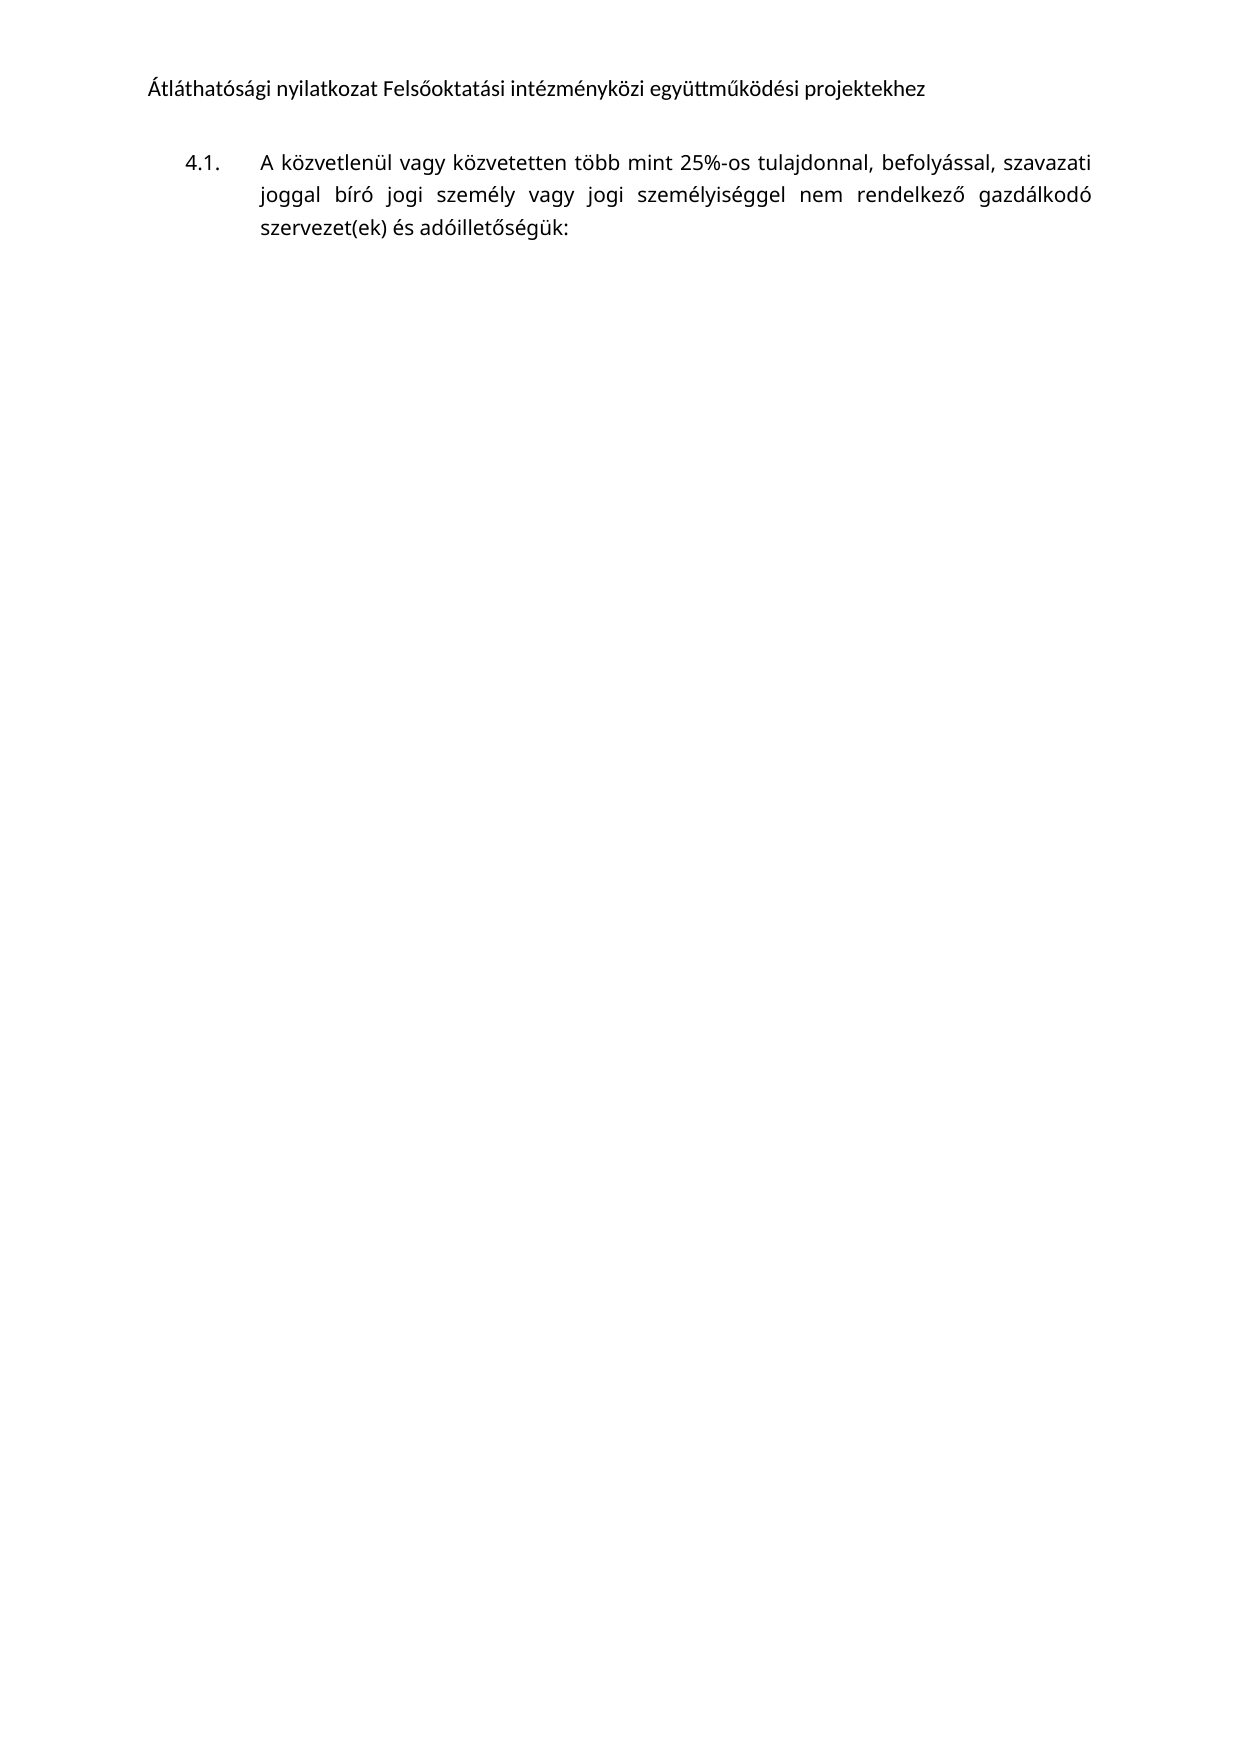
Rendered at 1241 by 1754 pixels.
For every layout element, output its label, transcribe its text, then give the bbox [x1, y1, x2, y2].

list A közvetlenül vagy közvetetten több mint 25%-os tulajdonnal, befolyással, szavazati joggal bíró jogi személy vagy jogi személyiséggel nem rendelkező gazdálkodó szervezet(ek) és adóilletőségük: [185, 148, 1093, 241]
